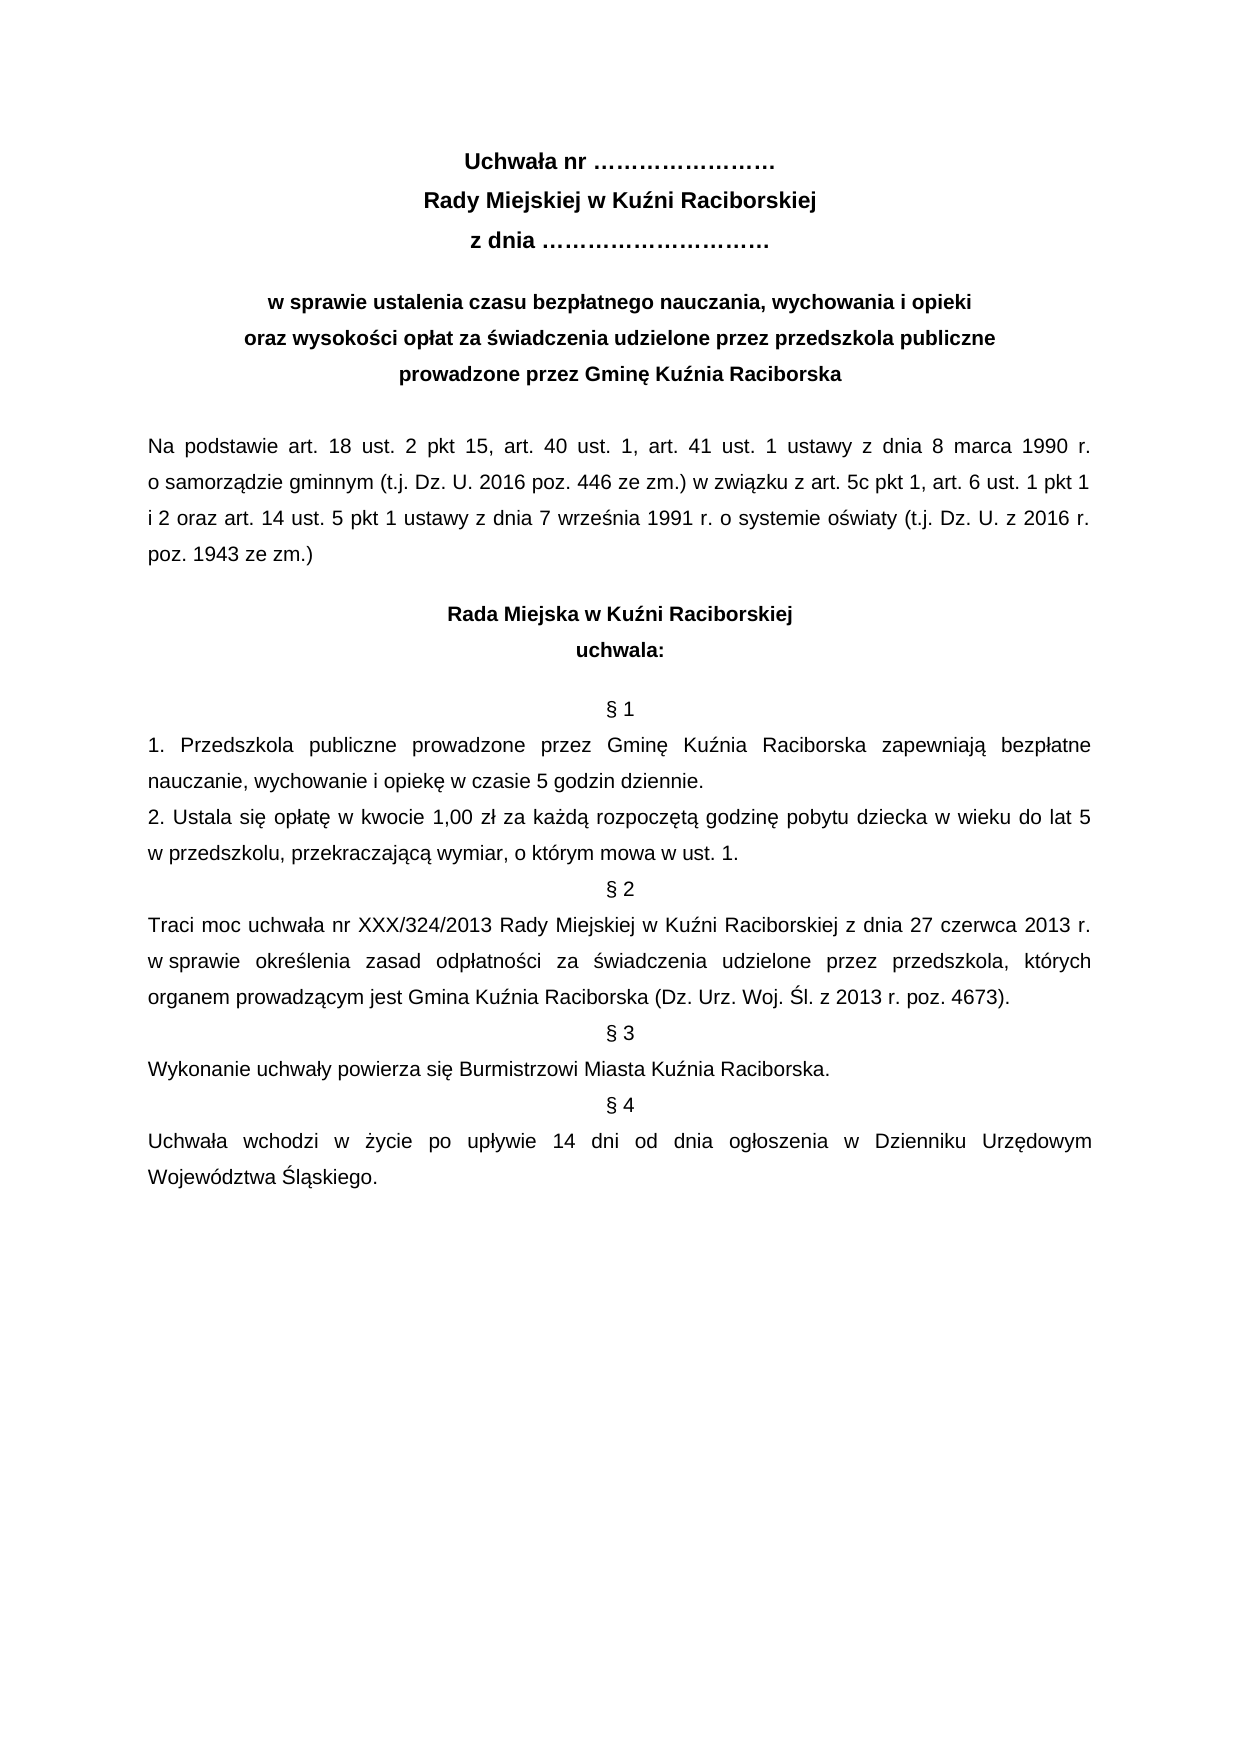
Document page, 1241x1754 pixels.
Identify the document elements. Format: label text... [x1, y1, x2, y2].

text z dnia ………………………… [148, 227, 1093, 253]
text uchwala: [148, 637, 1093, 661]
text § 1 [148, 697, 1093, 721]
text 1. Przedszkola publiczne prowadzone przez Gminę Kuźnia Raciborska zapewniają bezpłatne nauczanie, wychowanie i opiekę w czasie 5 godzin dziennie. [148, 733, 1093, 793]
text Wykonanie uchwały powierza się Burmistrzowi Miasta Kuźnia Raciborska. [148, 1057, 1093, 1081]
text § 2 [148, 877, 1093, 901]
text prowadzone przez Gminę Kuźnia Raciborska [148, 362, 1093, 386]
text Rady Miejskiej w Kuźni Raciborskiej [148, 187, 1093, 213]
text Uchwała wchodzi w życie po upływie 14 dni od dnia ogłoszenia w Dzienniku Urzędowym Województwa Śląskiego. [148, 1128, 1093, 1188]
text 2. Ustala się opłatę w kwocie 1,00 zł za każdą rozpoczętą godzinę pobytu dziecka w wieku do lat 5 w przedszkolu, przekraczającą wymiar, o którym mowa w ust. 1. [148, 805, 1093, 865]
text Uchwała nr …………………… [148, 148, 1093, 174]
text § 4 [148, 1093, 1093, 1117]
text Na podstawie art. 18 ust. 2 pkt 15, art. 40 ust. 1, art. 41 ust. 1 ustawy z dnia 8 marca 1990 r. o samorządzie gminnym (t.j. Dz. U. 2016 poz. 446 ze zm.) w związku z art. 5c pkt 1, art. 6 ust. 1 pkt 1 i 2 oraz art. 14 ust. 5 pkt 1 ustawy z dnia 7 września 1991 r. o systemie oświaty (t.j. Dz. U. z 2016 r. poz. 1943 ze zm.) [148, 434, 1093, 566]
text w sprawie ustalenia czasu bezpłatnego nauczania, wychowania i opieki [148, 290, 1093, 314]
text Rada Miejska w Kuźni Raciborskiej [148, 601, 1093, 625]
text oraz wysokości opłat za świadczenia udzielone przez przedszkola publiczne [148, 326, 1093, 350]
text Traci moc uchwała nr XXX/324/2013 Rady Miejskiej w Kuźni Raciborskiej z dnia 27 czerwca 2013 r. w sprawie określenia zasad odpłatności za świadczenia udzielone przez przedszkola, których organem prowadzącym jest Gmina Kuźnia Raciborska (Dz. Urz. Woj. Śl. z 2013 r. poz. 4673). [148, 913, 1093, 1009]
text § 3 [148, 1021, 1093, 1045]
